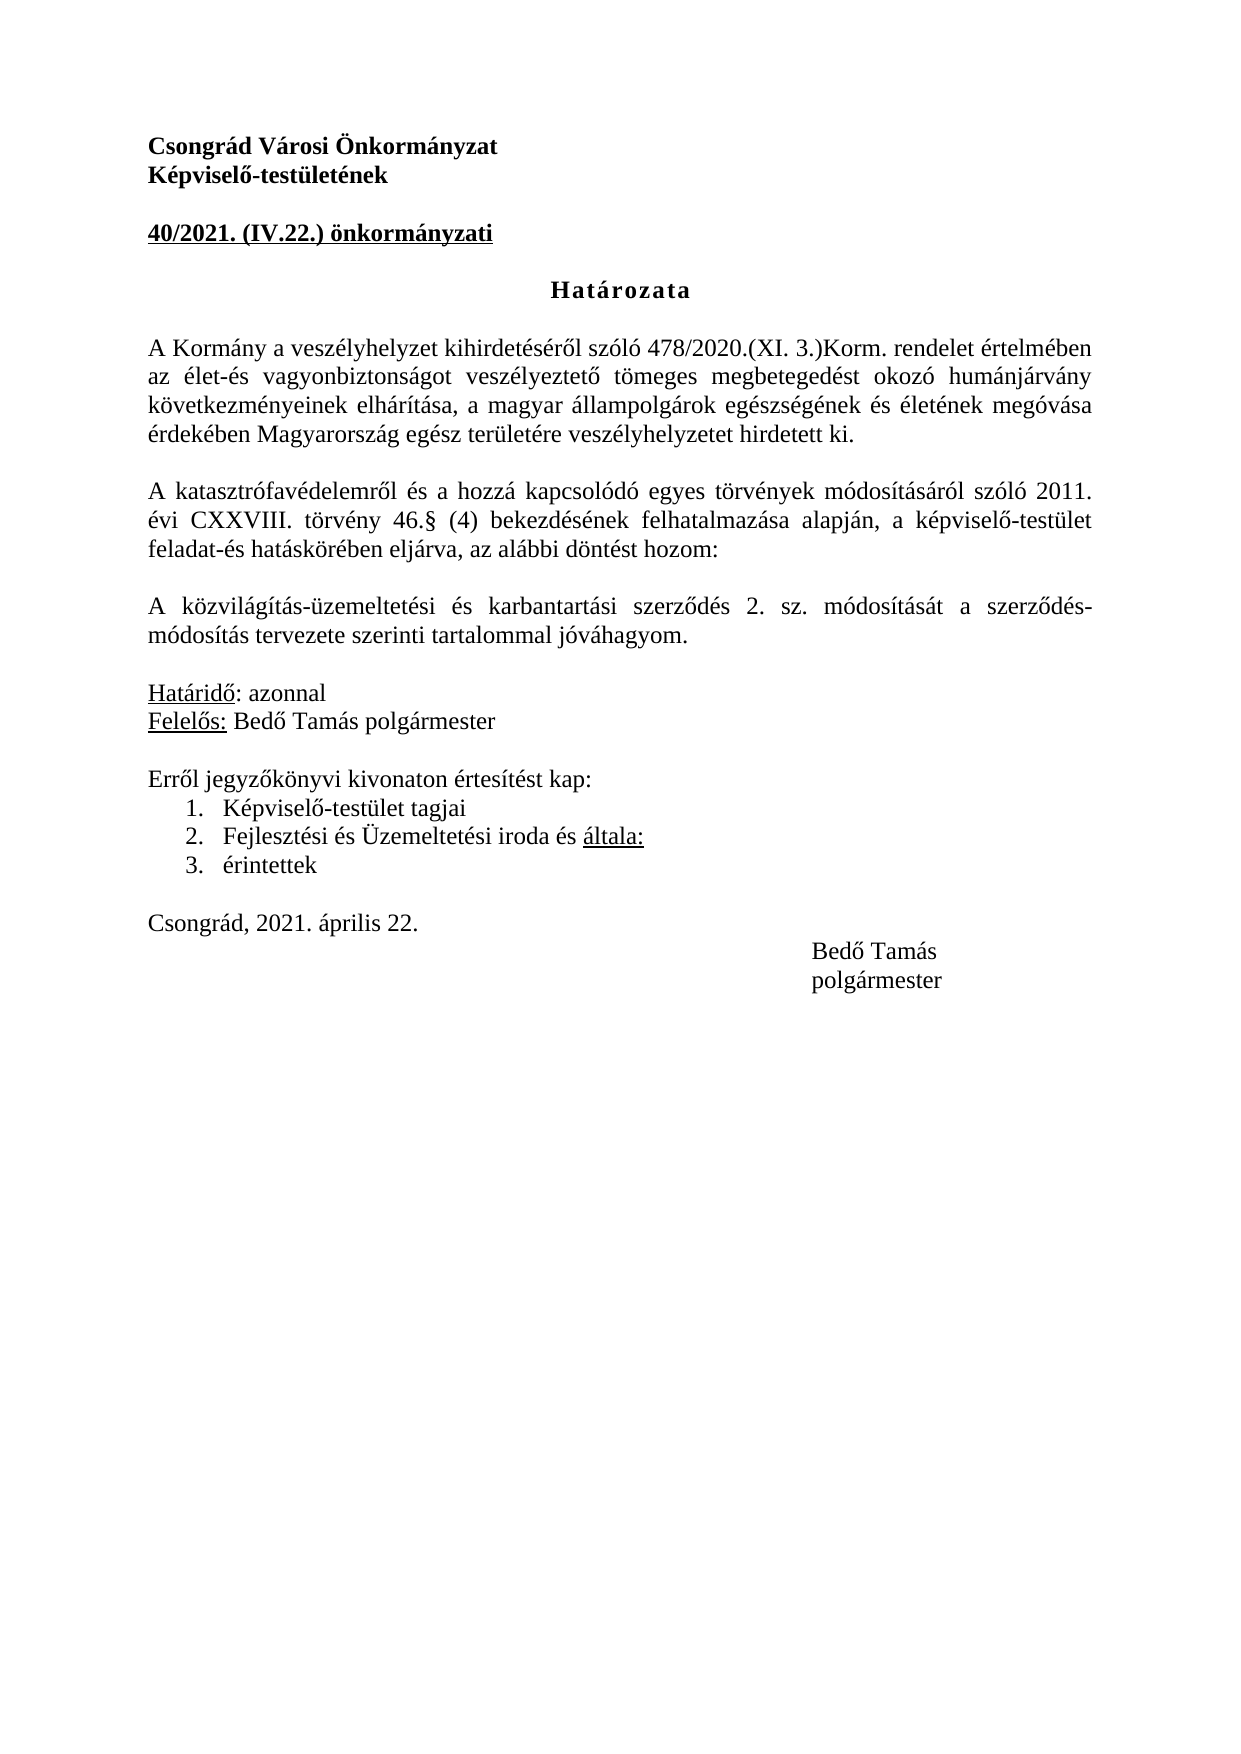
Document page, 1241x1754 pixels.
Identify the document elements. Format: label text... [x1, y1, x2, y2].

text Erről jegyzőkönyvi kivonaton értesítést kap: [148, 764, 1093, 793]
text Felelős: Bedő Tamás polgármester [148, 706, 1093, 735]
text Határidő: azonnal [148, 678, 1093, 706]
text polgármester [148, 965, 1093, 994]
list Képviselő-testület tagjai [185, 793, 1093, 821]
text A Kormány a veszélyhelyzet kihirdetéséről szóló 478/2020.(XI. 3.)Korm. rendelet értelmében az élet-és vagyonbiztonságot veszélyeztető tömeges megbetegedést okozó humánjárvány következményeinek elhárítása, a magyar állampolgárok egészségének és életének megóvása érdekében Magyarország egész területére veszélyhelyzetet hirdetett ki. [148, 333, 1093, 448]
list Fejlesztési és Üzemeltetési iroda és általa: [185, 821, 1093, 850]
text Csongrád, 2021. április 22. [148, 879, 1093, 936]
title A közvilágítás-üzemeltetési és karbantartási szerződés 2. sz. módosítását a szerződés-módosítás tervezete szerinti tartalommal jóváhagyom. [148, 591, 1093, 649]
text 40/2021. (IV.22.) önkormányzati [148, 218, 1093, 246]
text Határozata [148, 275, 1093, 304]
text Képviselő-testületének [148, 160, 1093, 189]
text Csongrád Városi Önkormányzat [148, 131, 1093, 160]
text Bedő Tamás [738, 936, 1093, 965]
list érintettek [185, 850, 1093, 879]
text A katasztrófavédelemről és a hozzá kapcsolódó egyes törvények módosításáról szóló 2011. évi CXXVIII. törvény 46.§ (4) bekezdésének felhatalmazása alapján, a képviselő-testület feladat-és hatáskörében eljárva, az alábbi döntést hozom: [148, 476, 1093, 563]
